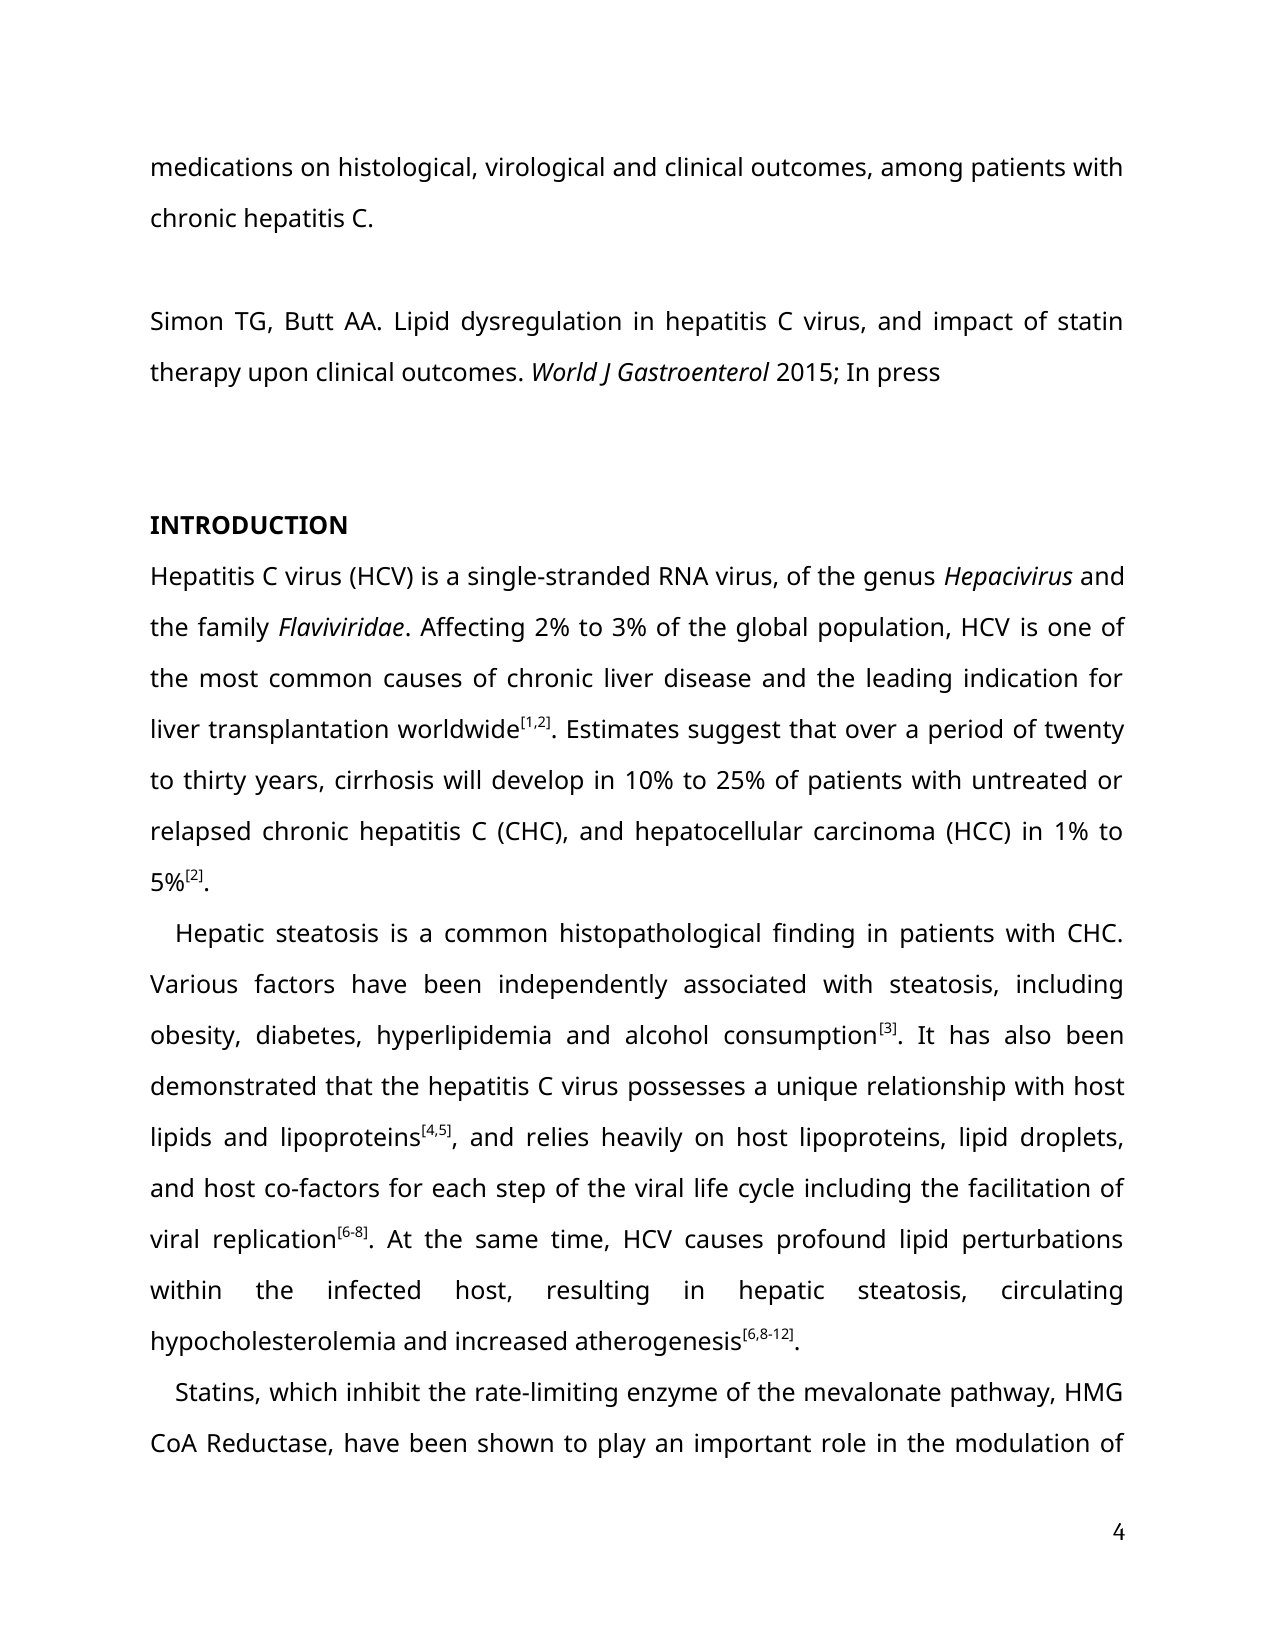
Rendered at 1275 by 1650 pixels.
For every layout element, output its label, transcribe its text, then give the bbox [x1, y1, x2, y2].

text Introduction [150, 507, 1125, 541]
text Simon TG, Butt AA. Lipid dysregulation in hepatitis C virus, and impact of statin therapy upon clinical outcomes. World J Gastroenterol 2015; In press [150, 303, 1125, 388]
text Hepatic steatosis is a common histopathological finding in patients with CHC. Various factors have been independently associated with steatosis, including obesity, diabetes, hyperlipidemia and alcohol consumption[3]. It has also been demonstrated that the hepatitis C virus possesses a unique relationship with host lipids and lipoproteins[4,5], and relies heavily on host lipoproteins, lipid droplets, and host co-factors for each step of the viral life cycle including the facilitation of viral replication[6-8]. At the same time, HCV causes profound lipid perturbations within the infected host, resulting in hepatic steatosis, circulating hypocholesterolemia and increased atherogenesis[6,8-12]. [150, 916, 1125, 1358]
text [150, 1375, 1125, 1460]
text Hepatitis C virus (HCV) is a single-stranded RNA virus, of the genus Hepacivirus and the family Flaviviridae. Affecting 2% to 3% of the global population, HCV is one of the most common causes of chronic liver disease and the leading indication for liver transplantation worldwide[1,2]. Estimates suggest that over a period of twenty to thirty years, cirrhosis will develop in 10% to 25% of patients with untreated or relapsed chronic hepatitis C (CHC), and hepatocellular carcinoma (HCC) in 1% to 5%[2]. [150, 558, 1125, 899]
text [150, 150, 1125, 235]
